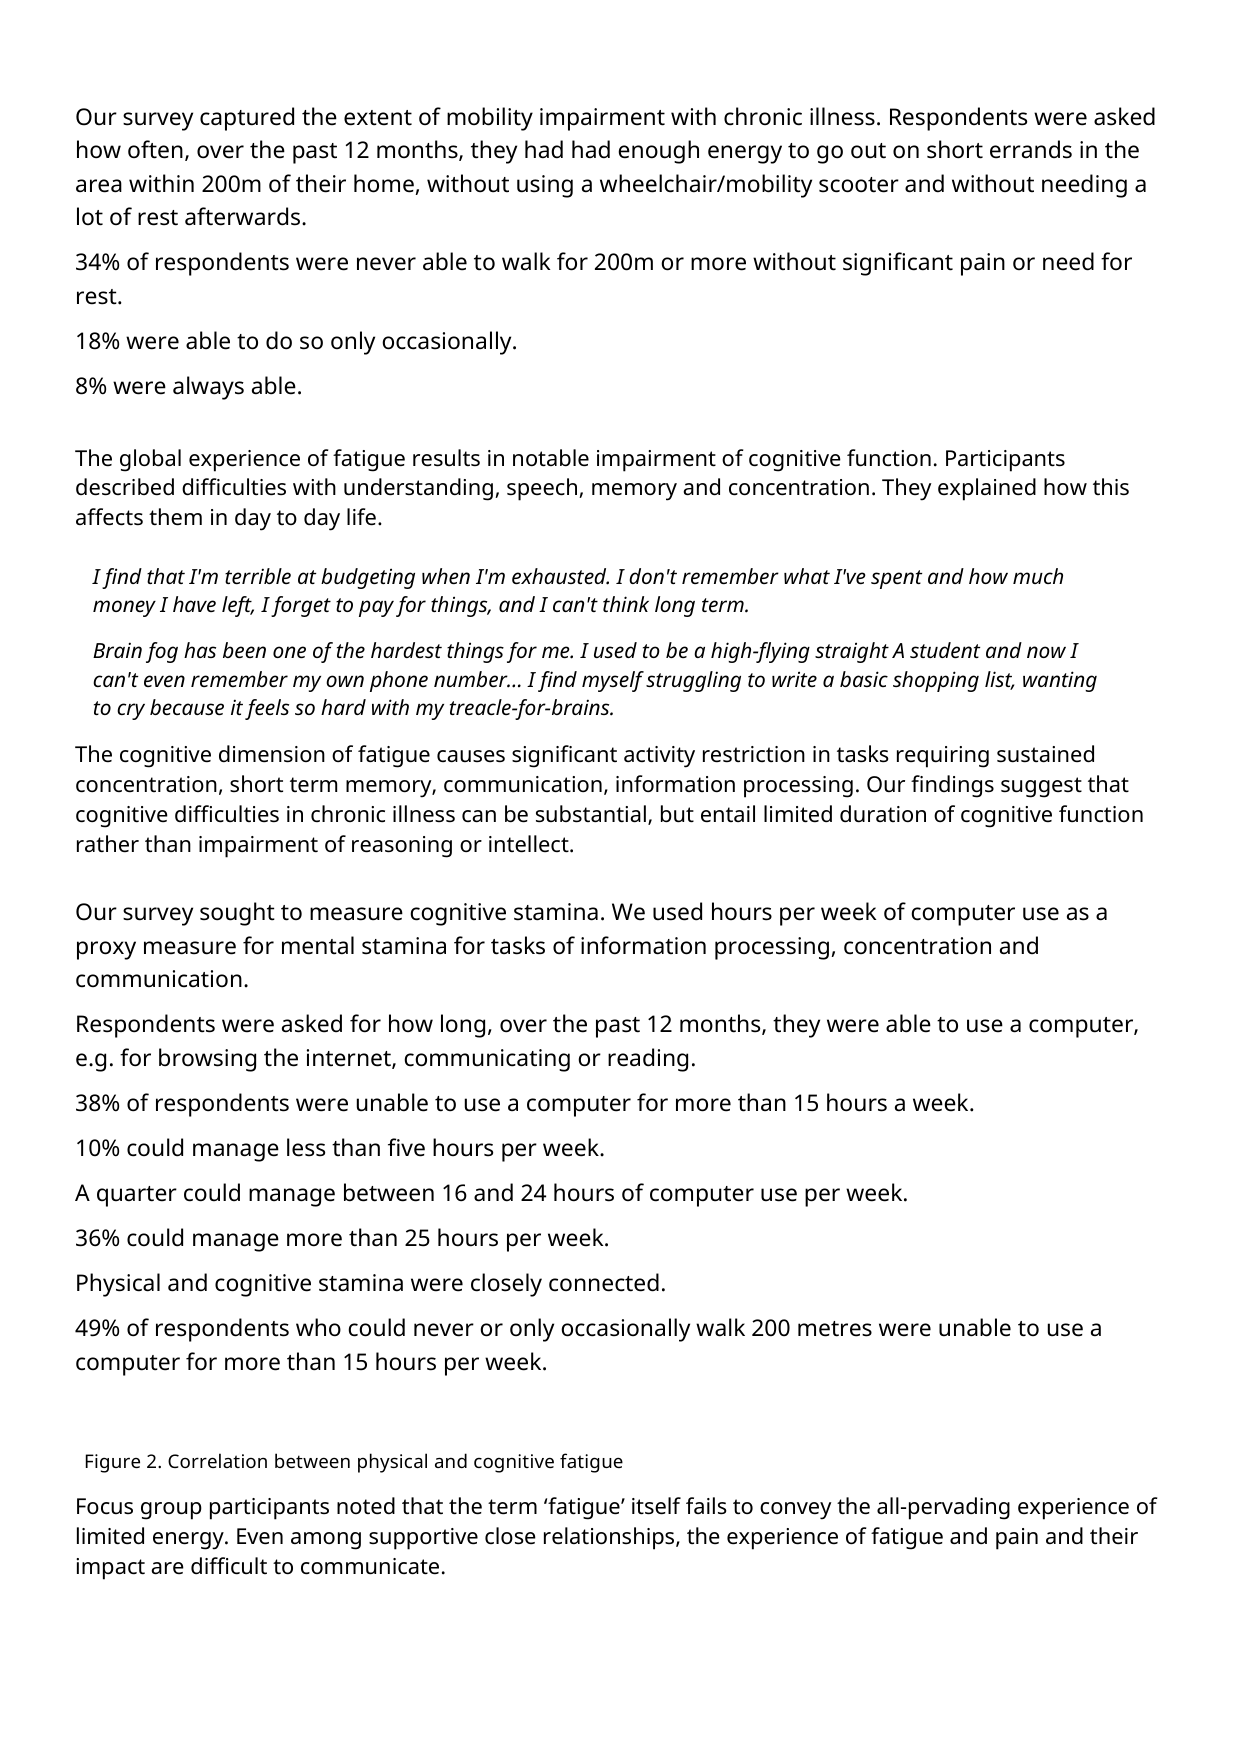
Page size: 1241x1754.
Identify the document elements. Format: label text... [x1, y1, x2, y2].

text I find that I'm terrible at budgeting when I'm exhausted. I don't remember what I've spent and how much money I have left, I forget to pay for things, and I can't think long term. [93, 562, 1107, 619]
text Our survey sought to measure cognitive stamina. We used hours per week of computer use as a proxy measure for mental stamina for tasks of information processing, concentration and communication. [75, 894, 1165, 994]
text 36% could manage more than 25 hours per week. [75, 1220, 1165, 1253]
text Focus group participants noted that the term ‘fatigue’ itself fails to convey the all-pervading experience of limited energy. Even among supportive close relationships, the experience of fatigue and pain and their impact are difficult to communicate. [75, 1491, 1165, 1581]
text The cognitive dimension of fatigue causes significant activity restriction in tasks requiring sustained concentration, short term memory, communication, information processing. Our findings suggest that cognitive difficulties in chronic illness can be substantial, but entail limited duration of cognitive function rather than impairment of reasoning or intellect. [75, 739, 1165, 858]
text The global experience of fatigue results in notable impairment of cognitive function. Participants described difficulties with understanding, speech, memory and concentration. They explained how this affects them in day to day life. [75, 443, 1165, 532]
text Our survey captured the extent of mobility impairment with chronic illness. Respondents were asked how often, over the past 12 months, they had had enough energy to go out on short errands in the area within 200m of their home, without using a wheelchair/mobility scooter and without needing a lot of rest afterwards. [75, 99, 1165, 232]
text A quarter could manage between 16 and 24 hours of computer use per week. [75, 1175, 1165, 1208]
text 49% of respondents who could never or only occasionally walk 200 metres were unable to use a computer for more than 15 hours per week. [75, 1310, 1165, 1377]
text 18% were able to do so only occasionally. [75, 323, 1165, 356]
text 8% were always able. [75, 368, 1165, 401]
text 34% of respondents were never able to walk for 200m or more without significant pain or need for rest. [75, 244, 1165, 311]
text Physical and cognitive stamina were closely connected. [75, 1265, 1165, 1298]
text 10% could manage less than five hours per week. [75, 1129, 1165, 1163]
text 38% of respondents were unable to use a computer for more than 15 hours a week. [75, 1084, 1165, 1118]
text Figure 2. Correlation between physical and cognitive fatigue [84, 1448, 1165, 1473]
text Brain fog has been one of the hardest things for me. I used to be a high-flying straight A student and now I can't even remember my own phone number… I find myself struggling to write a basic shopping list, wanting to cry because it feels so hard with my treacle-for-brains. [93, 636, 1107, 722]
text Respondents were asked for how long, over the past 12 months, they were able to use a computer, e.g. for browsing the internet, communicating or reading. [75, 1006, 1165, 1073]
